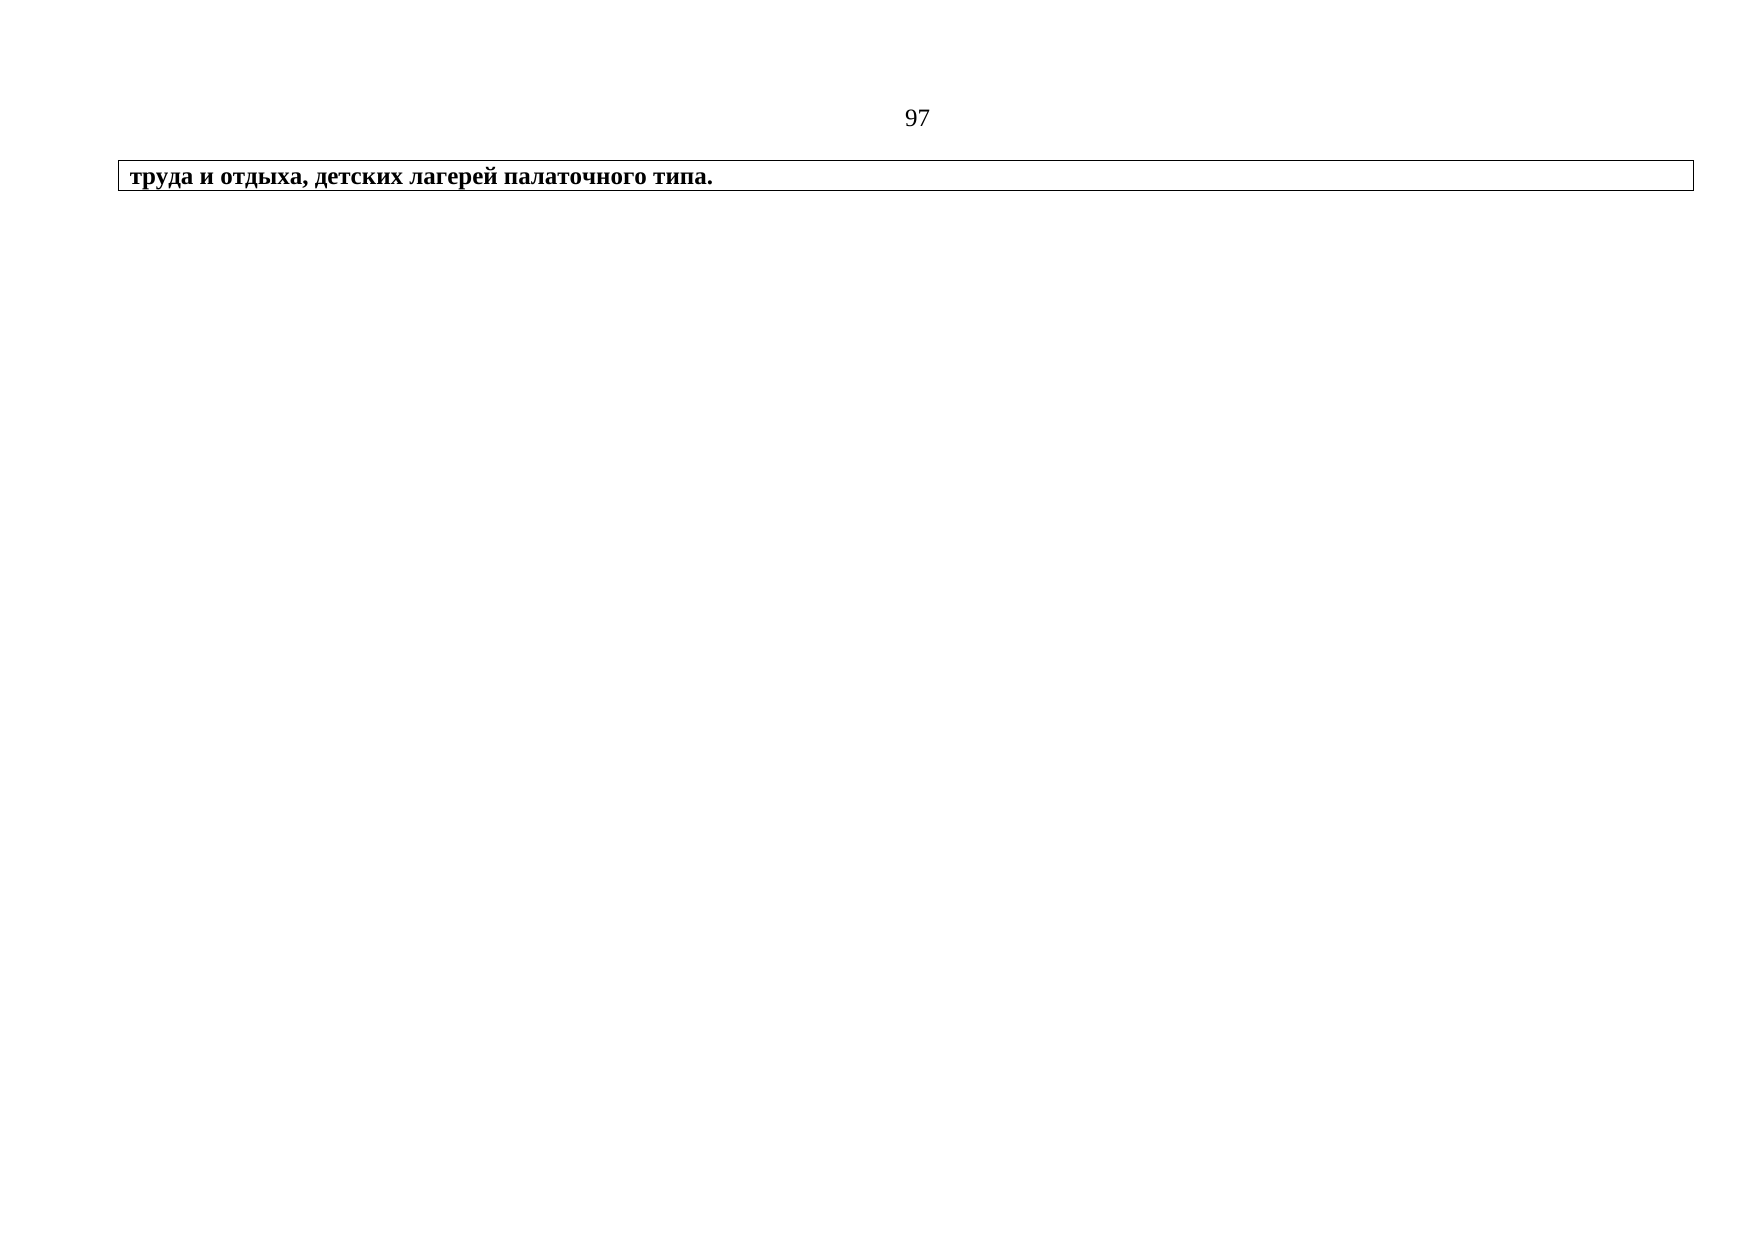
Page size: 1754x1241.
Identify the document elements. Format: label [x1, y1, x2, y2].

table_cell [119, 161, 1693, 190]
